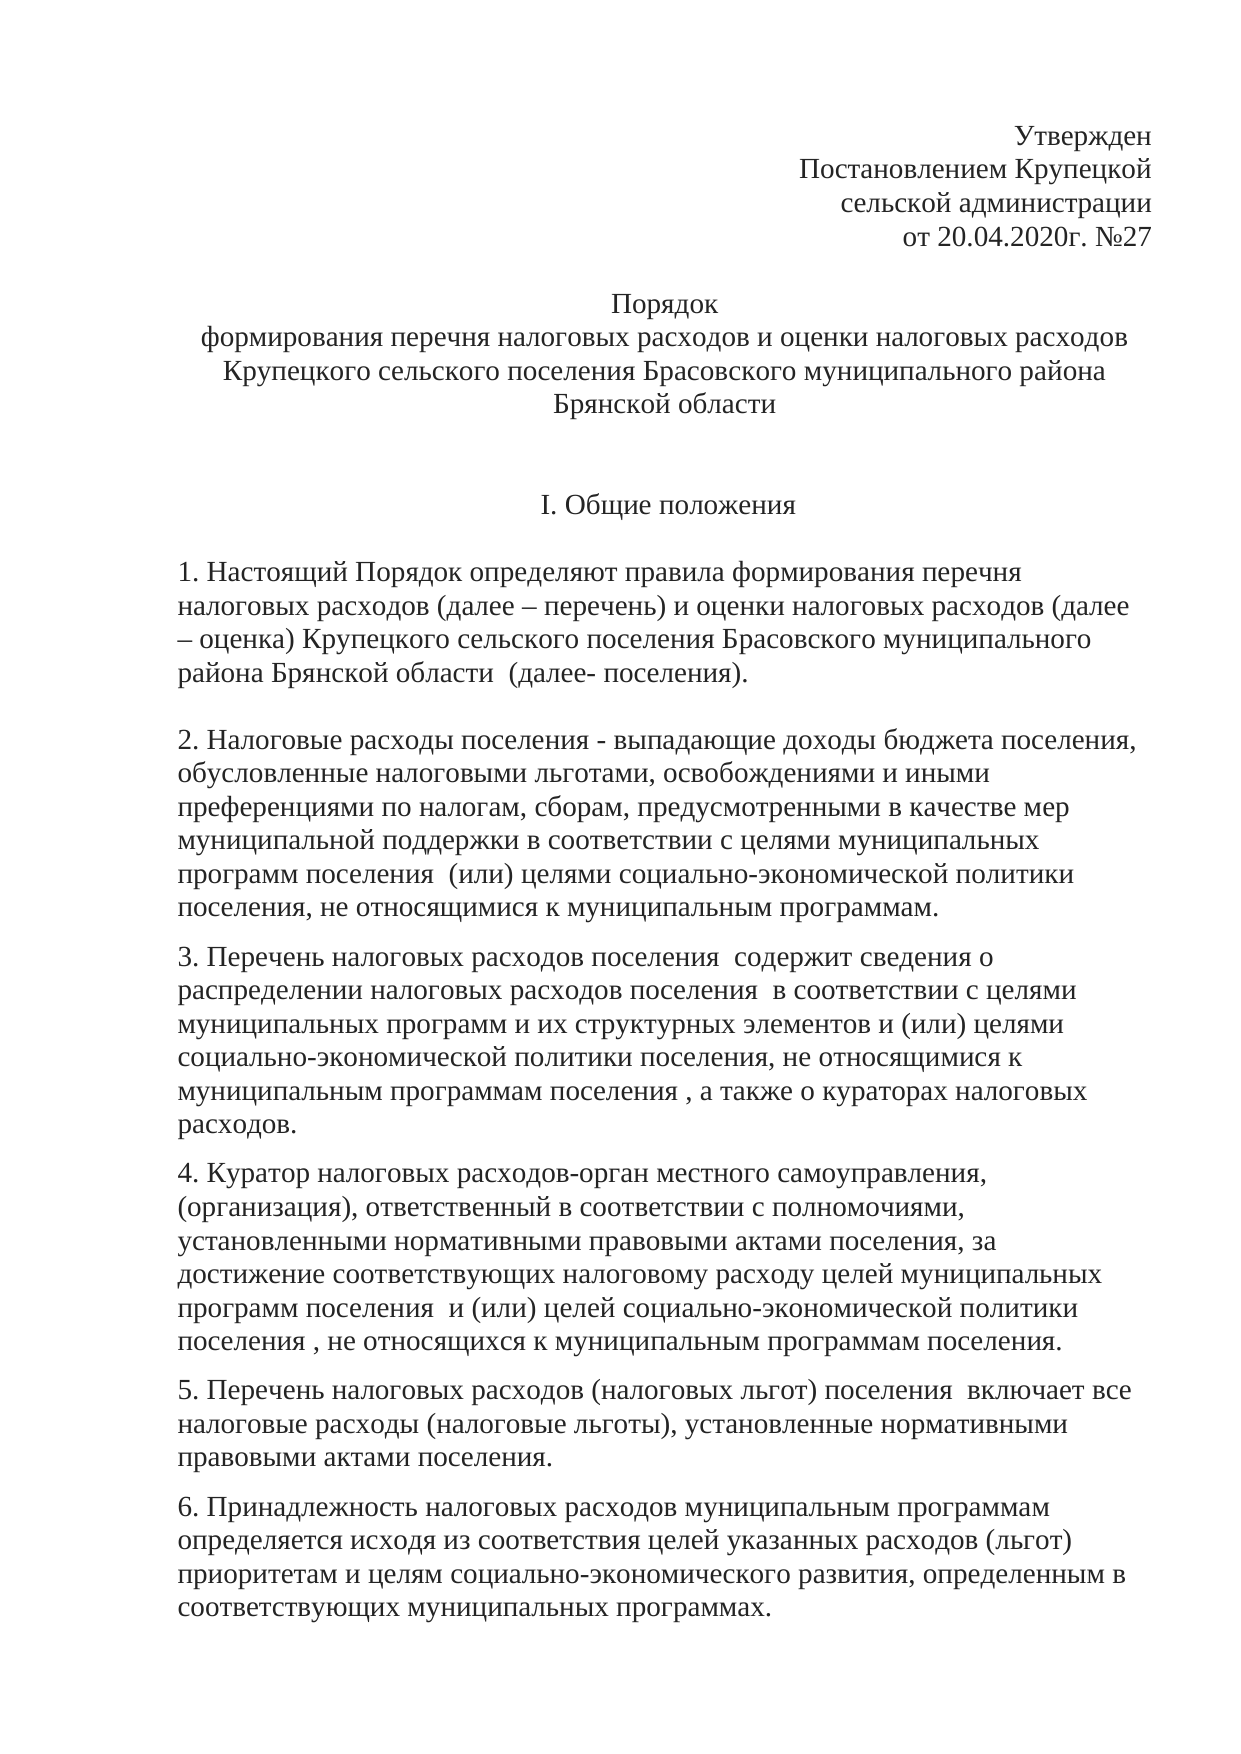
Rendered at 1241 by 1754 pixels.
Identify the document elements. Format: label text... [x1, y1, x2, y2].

text 5. Перечень налоговых расходов (налоговых льгот) поселения включает все налоговые расходы (налоговые льготы), установленные нормативными правовыми актами поселения. [177, 1372, 1152, 1473]
text 4. Куратор налоговых расходов-орган местного самоуправления, (организация), ответственный в соответствии с полномочиями, установленными нормативными правовыми актами поселения, за достижение соответствующих налоговому расходу целей муниципальных программ поселения и (или) целей социально-экономической политики поселения , не относящихся к муниципальным программам поселения. [177, 1156, 1152, 1357]
text 1. Настоящий Порядок определяют правила формирования перечня налоговых расходов (далее – перечень) и оценки налоговых расходов (далее – оценка) Крупецкого сельского поселения Брасовского муниципального района Брянской области (далее- поселения). [177, 554, 1152, 688]
text сельской администрации [177, 185, 1152, 219]
text от 20.04.2020г. №27 [177, 219, 1152, 252]
text формирования перечня налоговых расходов и оценки налоговых расходов Крупецкого сельского поселения Брасовского муниципального района [177, 319, 1152, 386]
text 2. Налоговые расходы поселения - выпадающие доходы бюджета поселения, обусловленные налоговыми льготами, освобождениями и иными преференциями по налогам, сборам, предусмотренными в качестве мер муниципальной поддержки в соответствии с целями муниципальных программ поселения (или) целями социально-экономической политики поселения, не относящимися к муниципальным программам. [177, 722, 1152, 923]
text 3. Перечень налоговых расходов поселения содержит сведения о распределении налоговых расходов поселения в соответствии с целями муниципальных программ и их структурных элементов и (или) целями социально-экономической политики поселения, не относящимися к муниципальным программам поселения , а также о кураторах налоговых расходов. [177, 939, 1152, 1140]
text I. Общие положения [177, 487, 1152, 521]
text Брянской области [177, 386, 1152, 420]
text 6. Принадлежность налоговых расходов муниципальным программам определяется исходя из соответствия целей указанных расходов (льгот) приоритетам и целям социально-экономического развития, определенным в соответствующих муниципальных программах. [177, 1489, 1152, 1623]
text Утвержден [177, 118, 1152, 152]
text Постановлением Крупецкой [177, 152, 1152, 185]
text Порядок [177, 286, 1152, 319]
